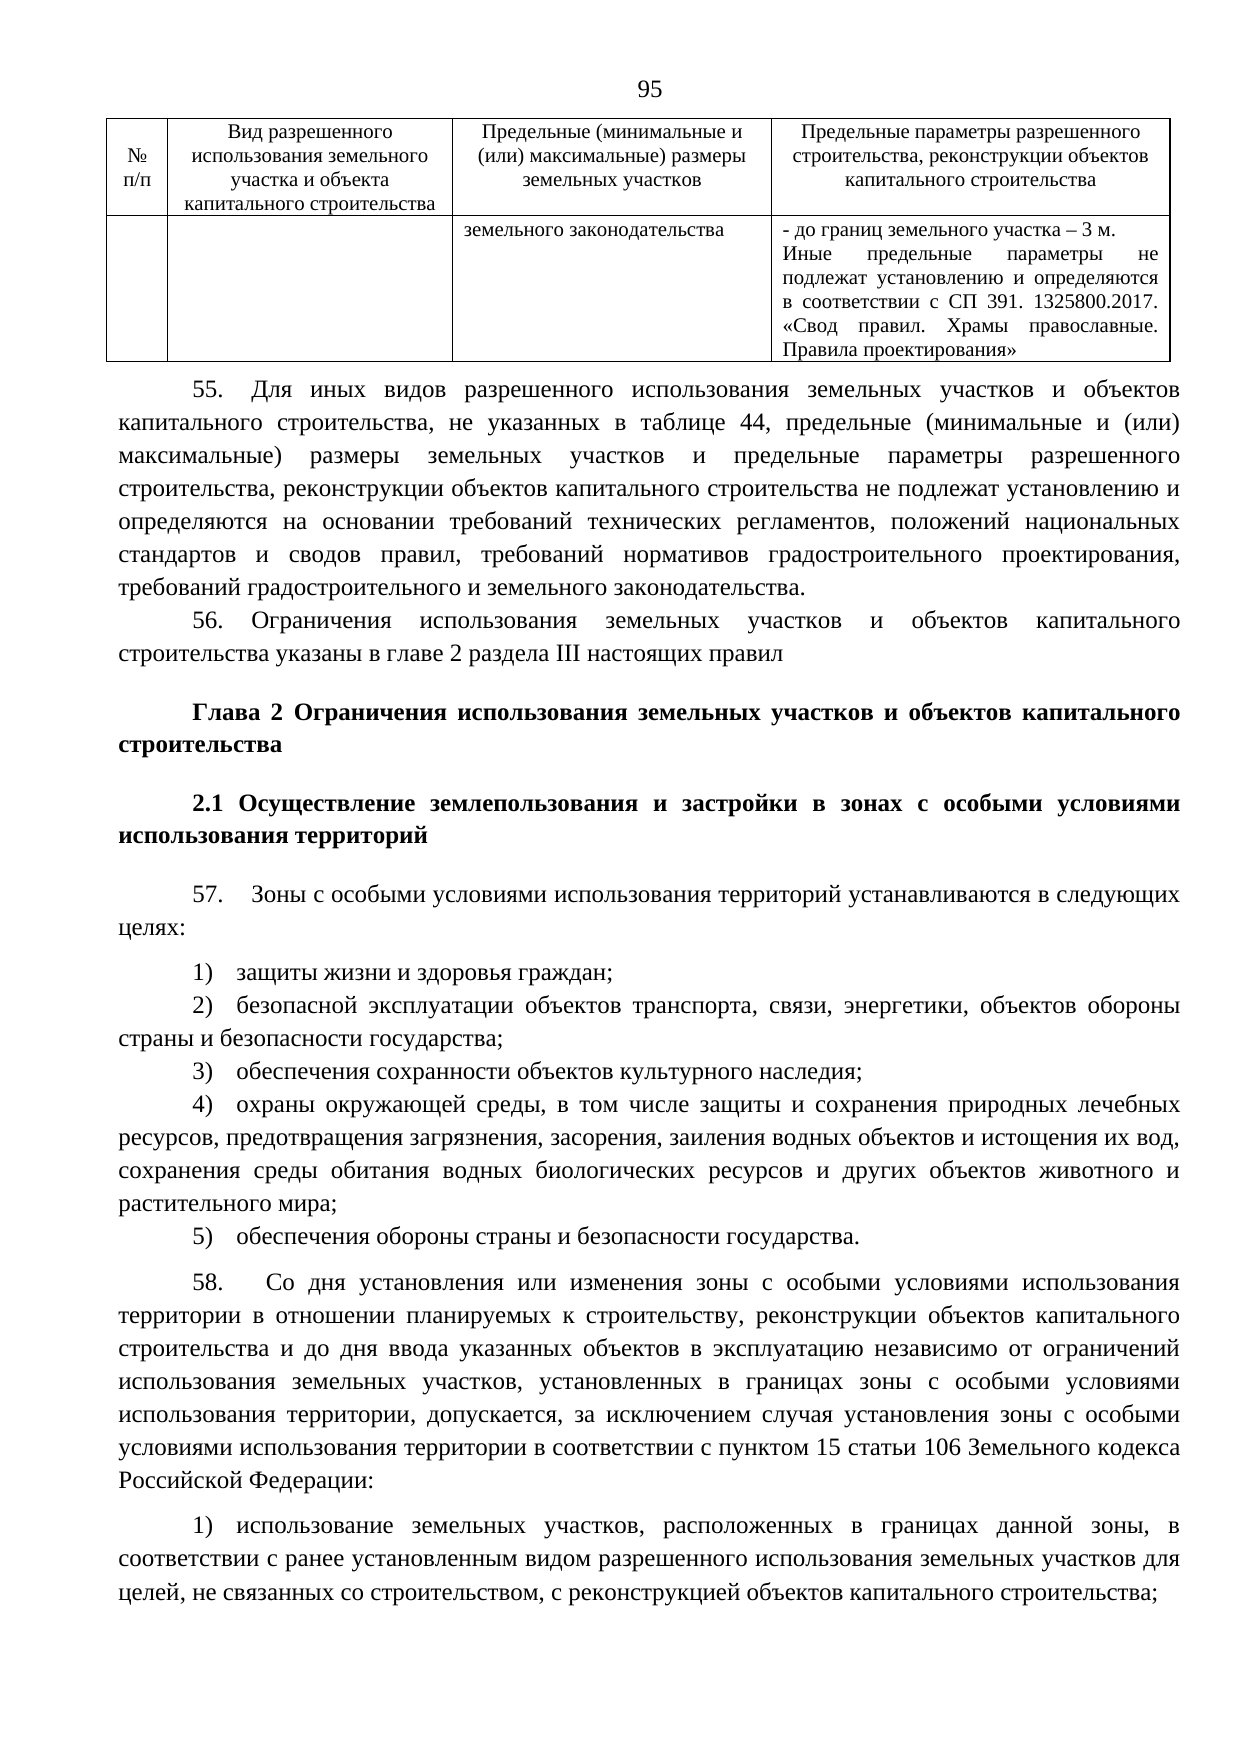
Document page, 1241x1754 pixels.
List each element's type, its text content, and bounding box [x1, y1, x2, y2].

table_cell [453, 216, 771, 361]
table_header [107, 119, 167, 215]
list Для иных видов разрешенного использования земельных участков и объектов капитального строительства, не указанных в таблице 44, предельные (минимальные и (или) максимальные) размеры земельных участков и предельные параметры разрешенного строительства, реконструкции объектов капитального строительства не подлежат установлению и определяются на основании требований технических регламентов, положений национальных стандартов и сводов правил, требований нормативов градостроительного проектирования, требований градостроительного и земельного законодательства. [118, 374, 1181, 601]
list Со дня установления или изменения зоны с особыми условиями использования территории в отношении планируемых к строительству, реконструкции объектов капитального строительства и до дня ввода указанных объектов в эксплуатацию независимо от ограничений использования земельных участков, установленных в границах зоны с особыми условиями использования территории, допускается, за исключением случая установления зоны с особыми условиями использования территории в соответствии с пунктом 15 статьи 106 Земельного кодекса Российской Федерации: [118, 1267, 1181, 1494]
list Ограничения использования земельных участков и объектов капитального строительства указаны в главе 2 раздела III настоящих правил [118, 606, 1181, 667]
subtitle 2.1 Осуществление землепользования и застройки в зонах с особыми условиями использования территорий [118, 788, 1181, 849]
list безопасной эксплуатации объектов транспорта, связи, энергетики, объектов обороны страны и безопасности государства; [118, 990, 1181, 1052]
list обеспечения сохранности объектов культурного наследия; [118, 1056, 1181, 1085]
list Зоны с особыми условиями использования территорий устанавливаются в следующих целях: [118, 879, 1181, 940]
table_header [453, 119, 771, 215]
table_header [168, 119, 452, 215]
list защиты жизни и здоровья граждан; [118, 957, 1181, 986]
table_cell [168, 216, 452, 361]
list использование земельных участков, расположенных в границах данной зоны, в соответствии с ранее установленным видом разрешенного использования земельных участков для целей, не связанных со строительством, с реконструкцией объектов капитального строительства; [118, 1511, 1181, 1605]
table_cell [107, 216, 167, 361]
list обеспечения обороны страны и безопасности государства. [118, 1221, 1181, 1250]
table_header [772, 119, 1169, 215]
list охраны окружающей среды, в том числе защиты и сохранения природных лечебных ресурсов, предотвращения загрязнения, засорения, заиления водных объектов и истощения их вод, сохранения среды обитания водных биологических ресурсов и других объектов животного и растительного мира; [118, 1089, 1181, 1217]
subtitle Глава 2 Ограничения использования земельных участков и объектов капитального строительства [118, 697, 1181, 758]
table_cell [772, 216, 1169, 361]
